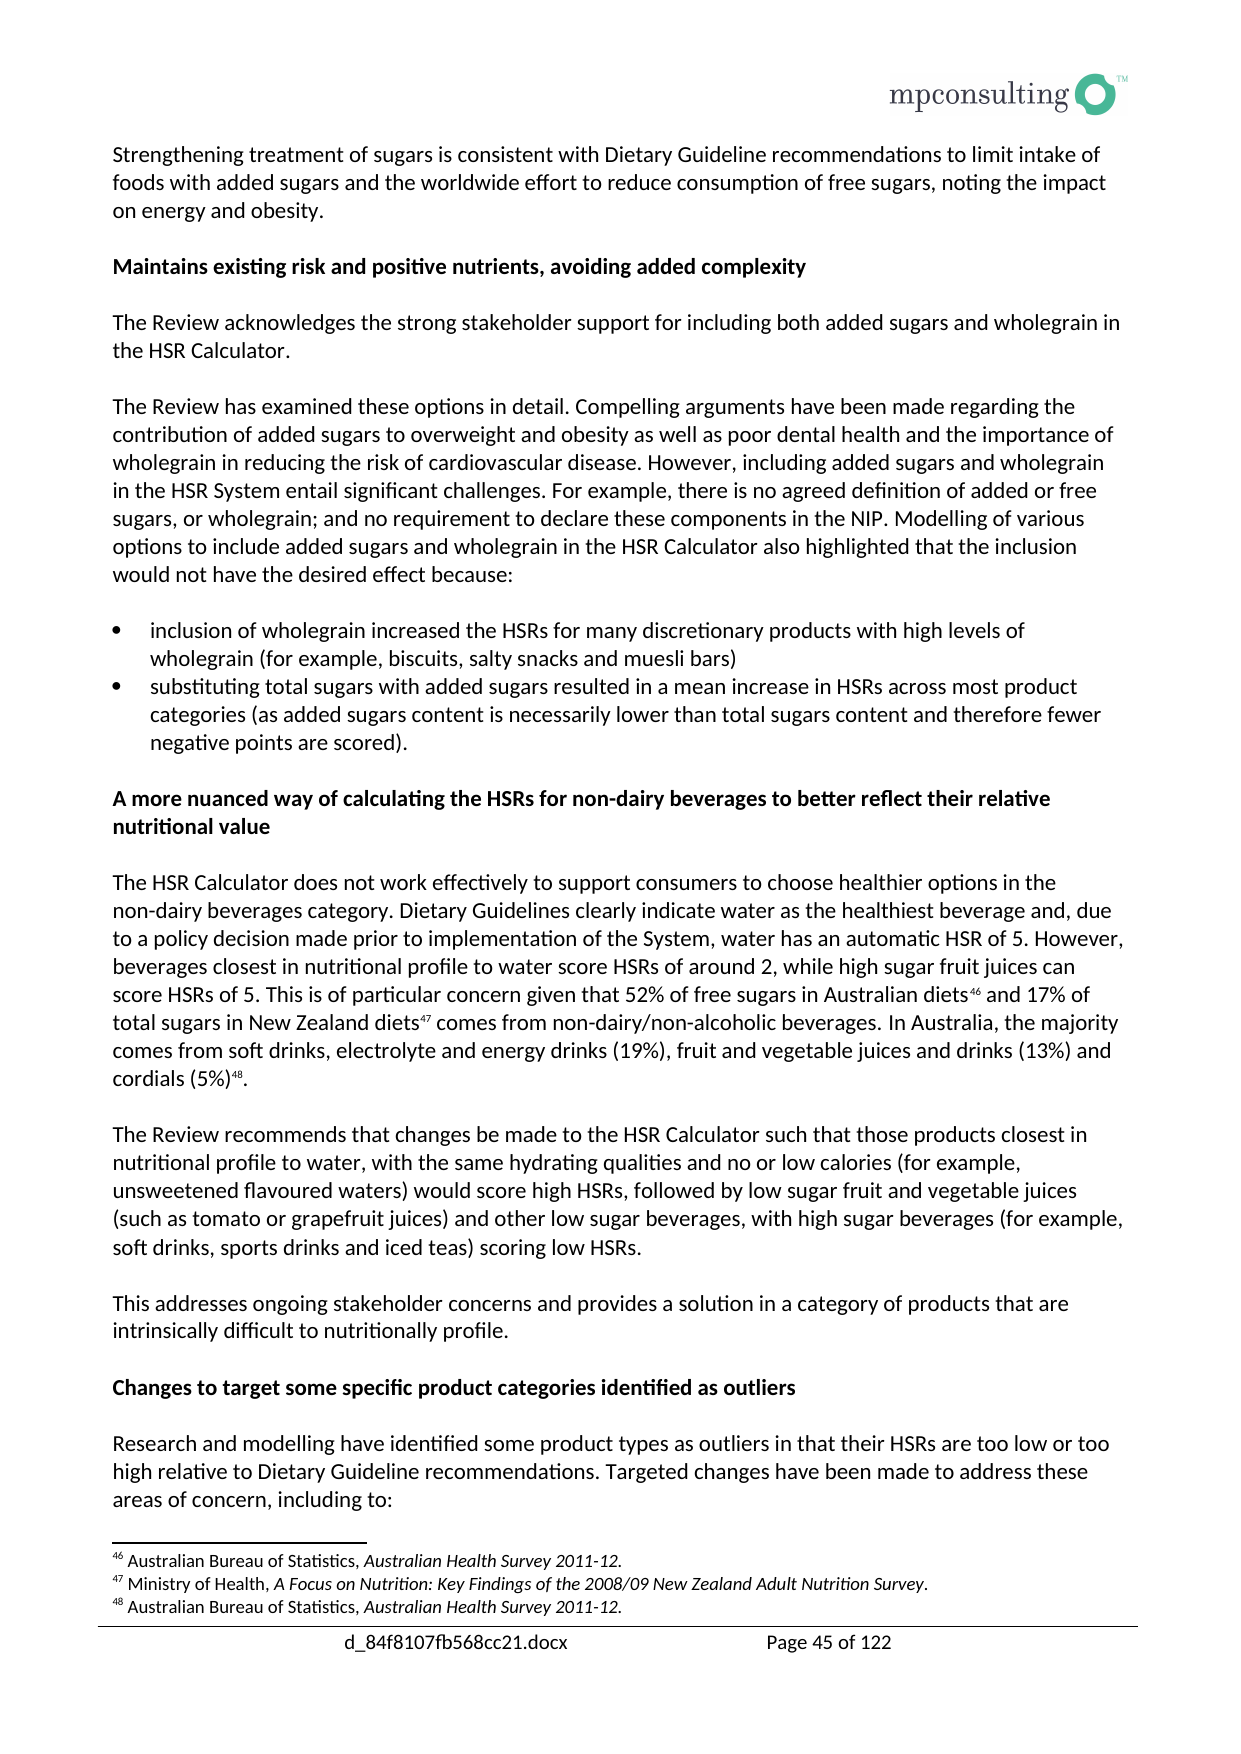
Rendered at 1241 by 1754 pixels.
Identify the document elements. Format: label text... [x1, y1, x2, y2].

text Research and modelling have identified some product types as outliers in that their HSRs are too low or too high relative to Dietary Guideline recommendations. Targeted changes have been made to address these areas of concern, including to: [112, 1429, 1128, 1513]
text Strengthening treatment of sugars is consistent with Dietary Guideline recommendations to limit intake of foods with added sugars and the worldwide effort to reduce consumption of free sugars, noting the impact on energy and obesity. [112, 140, 1128, 224]
text Maintains existing risk and positive nutrients, avoiding added complexity [112, 252, 1128, 280]
text The Review recommends that changes be made to the HSR Calculator such that those products closest in nutritional profile to water, with the same hydrating qualities and no or low calories (for example, unsweetened flavoured waters) would score high HSRs, followed by low sugar fruit and vegetable juices (such as tomato or grapefruit juices) and other low sugar beverages, with high sugar beverages (for example, soft drinks, sports drinks and iced teas) scoring low HSRs. [112, 1121, 1128, 1261]
text The Review has examined these options in detail. Compelling arguments have been made regarding the contribution of added sugars to overweight and obesity as well as poor dental health and the importance of wholegrain in reducing the risk of cardiovascular disease. However, including added sugars and wholegrain in the HSR System entail significant challenges. For example, there is no agreed definition of added or free sugars, or wholegrain; and no requirement to declare these components in the NIP. Modelling of various options to include added sugars and wholegrain in the HSR Calculator also highlighted that the inclusion would not have the desired effect because: [112, 392, 1128, 588]
text This addresses ongoing stakeholder concerns and provides a solution in a category of products that are intrinsically difficult to nutritionally profile. [112, 1289, 1128, 1345]
list substituting total sugars with added sugars resulted in a mean increase in HSRs across most product categories (as added sugars content is necessarily lower than total sugars content and therefore fewer negative points are scored). [112, 672, 1128, 756]
text A more nuanced way of calculating the HSRs for non-dairy beverages to better reflect their relative nutritional value [112, 784, 1128, 840]
picture [889, 73, 1129, 116]
text The HSR Calculator does not work effectively to support consumers to choose healthier options in the non-dairy beverages category. Dietary Guidelines clearly indicate water as the healthiest beverage and, due to a policy decision made prior to implementation of the System, water has an automatic HSR of 5. However, beverages closest in nutritional profile to water score HSRs of around 2, while high sugar fruit juices can score HSRs of 5. This is of particular concern given that 52% of free sugars in Australian diets and 17% of total sugars in New Zealand diets comes from non-dairy/non-alcoholic beverages. In Australia, the majority comes from soft drinks, electrolyte and energy drinks (19%), fruit and vegetable juices and drinks (13%) and cordials (5%). [112, 868, 1128, 1092]
text The Review acknowledges the strong stakeholder support for including both added sugars and wholegrain in the HSR Calculator. [112, 308, 1128, 364]
text Changes to target some specific product categories identified as outliers [112, 1373, 1128, 1401]
list inclusion of wholegrain increased the HSRs for many discretionary products with high levels of wholegrain (for example, biscuits, salty snacks and muesli bars) [112, 616, 1128, 672]
